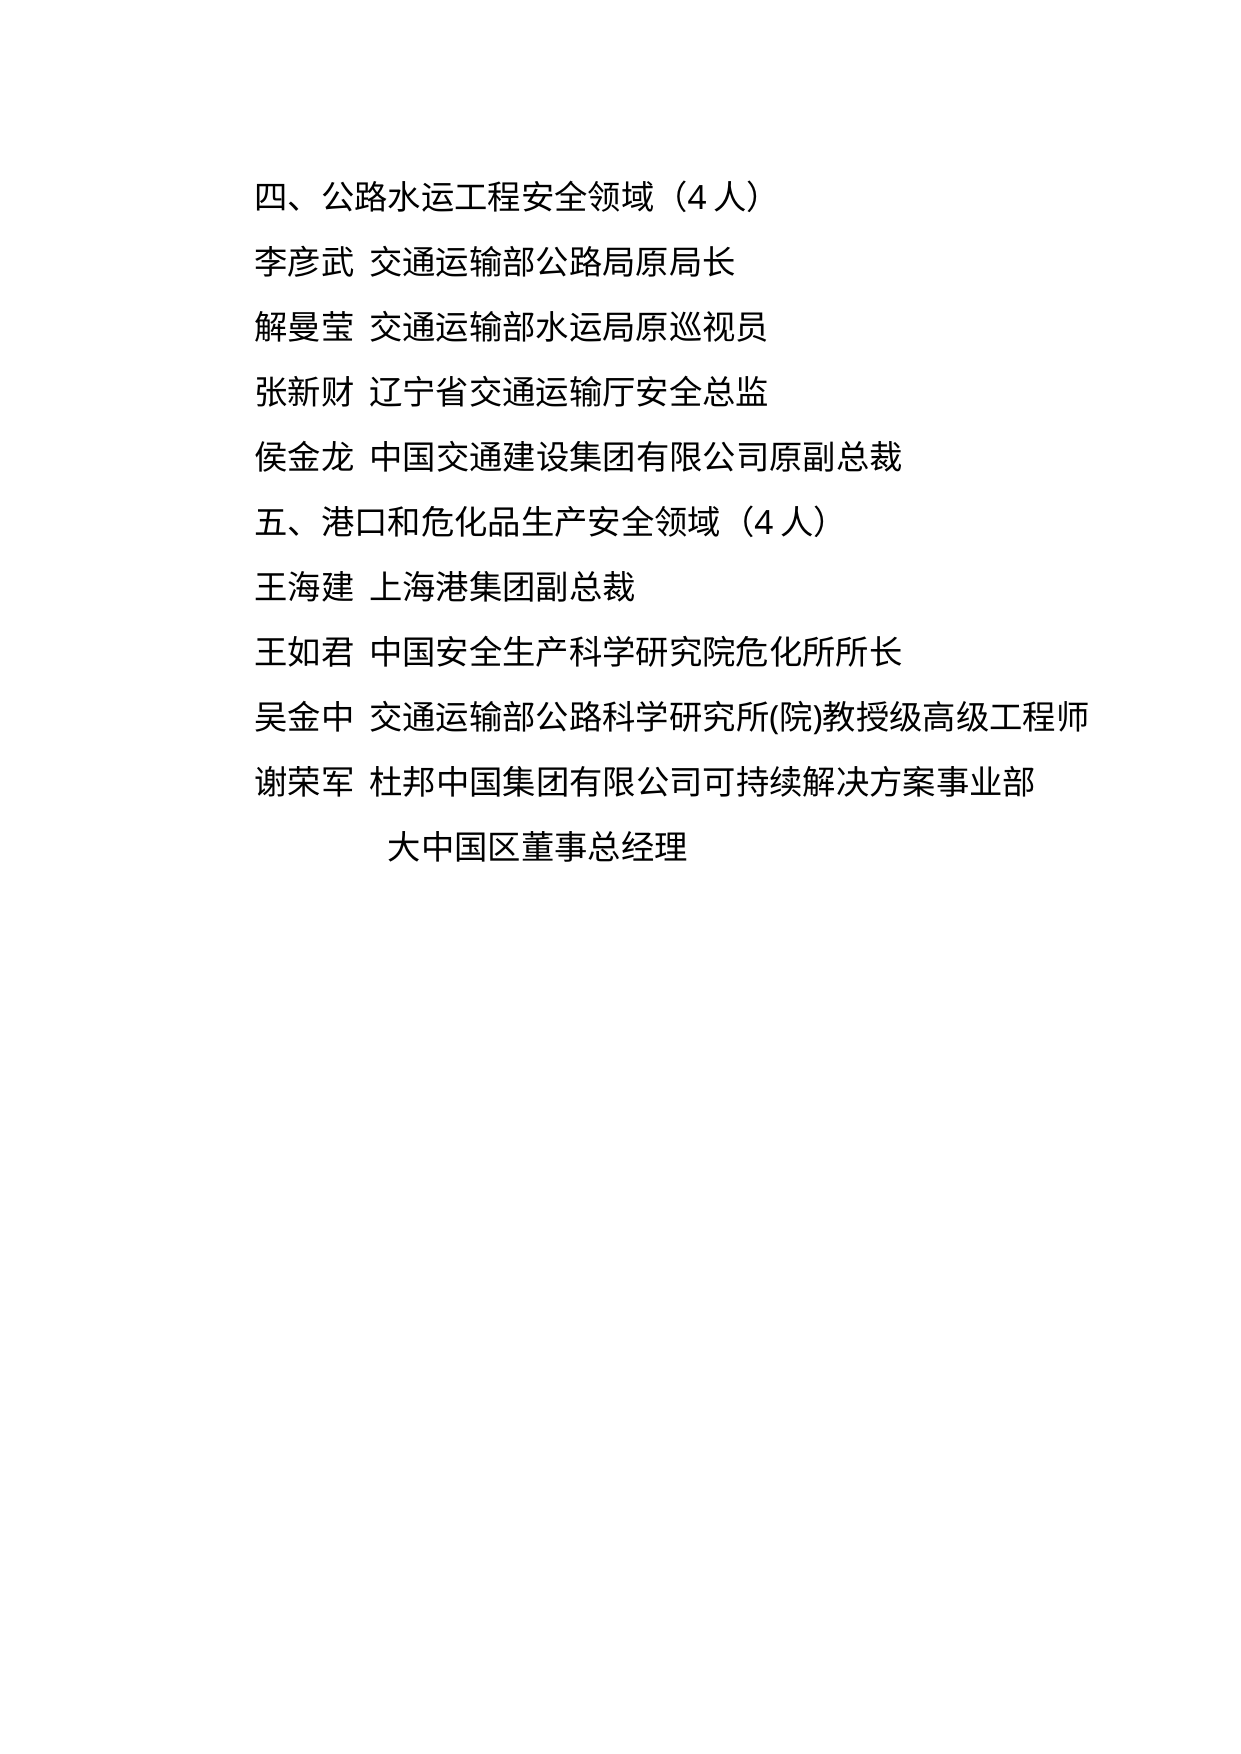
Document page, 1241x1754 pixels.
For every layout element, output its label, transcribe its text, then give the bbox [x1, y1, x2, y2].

text 解曼莹 交通运输部水运局原巡视员 [187, 292, 1129, 357]
text 四、公路水运工程安全领域（4人） [187, 162, 1129, 227]
text 五、港口和危化品生产安全领域（4人） [187, 487, 1129, 552]
text 李彦武 交通运输部公路局原局长 [187, 227, 1129, 292]
text 吴金中 交通运输部公路科学研究所(院)教授级高级工程师 [187, 682, 1129, 747]
text 张新财 辽宁省交通运输厅安全总监 [187, 357, 1129, 422]
text 谢荣军 杜邦中国集团有限公司可持续解决方案事业部 [187, 747, 1129, 812]
text 大中国区董事总经理 [187, 812, 1129, 877]
text 侯金龙 中国交通建设集团有限公司原副总裁 [187, 422, 1129, 487]
text 王如君 中国安全生产科学研究院危化所所长 [187, 617, 1129, 682]
text 王海建 上海港集团副总裁 [187, 552, 1129, 617]
